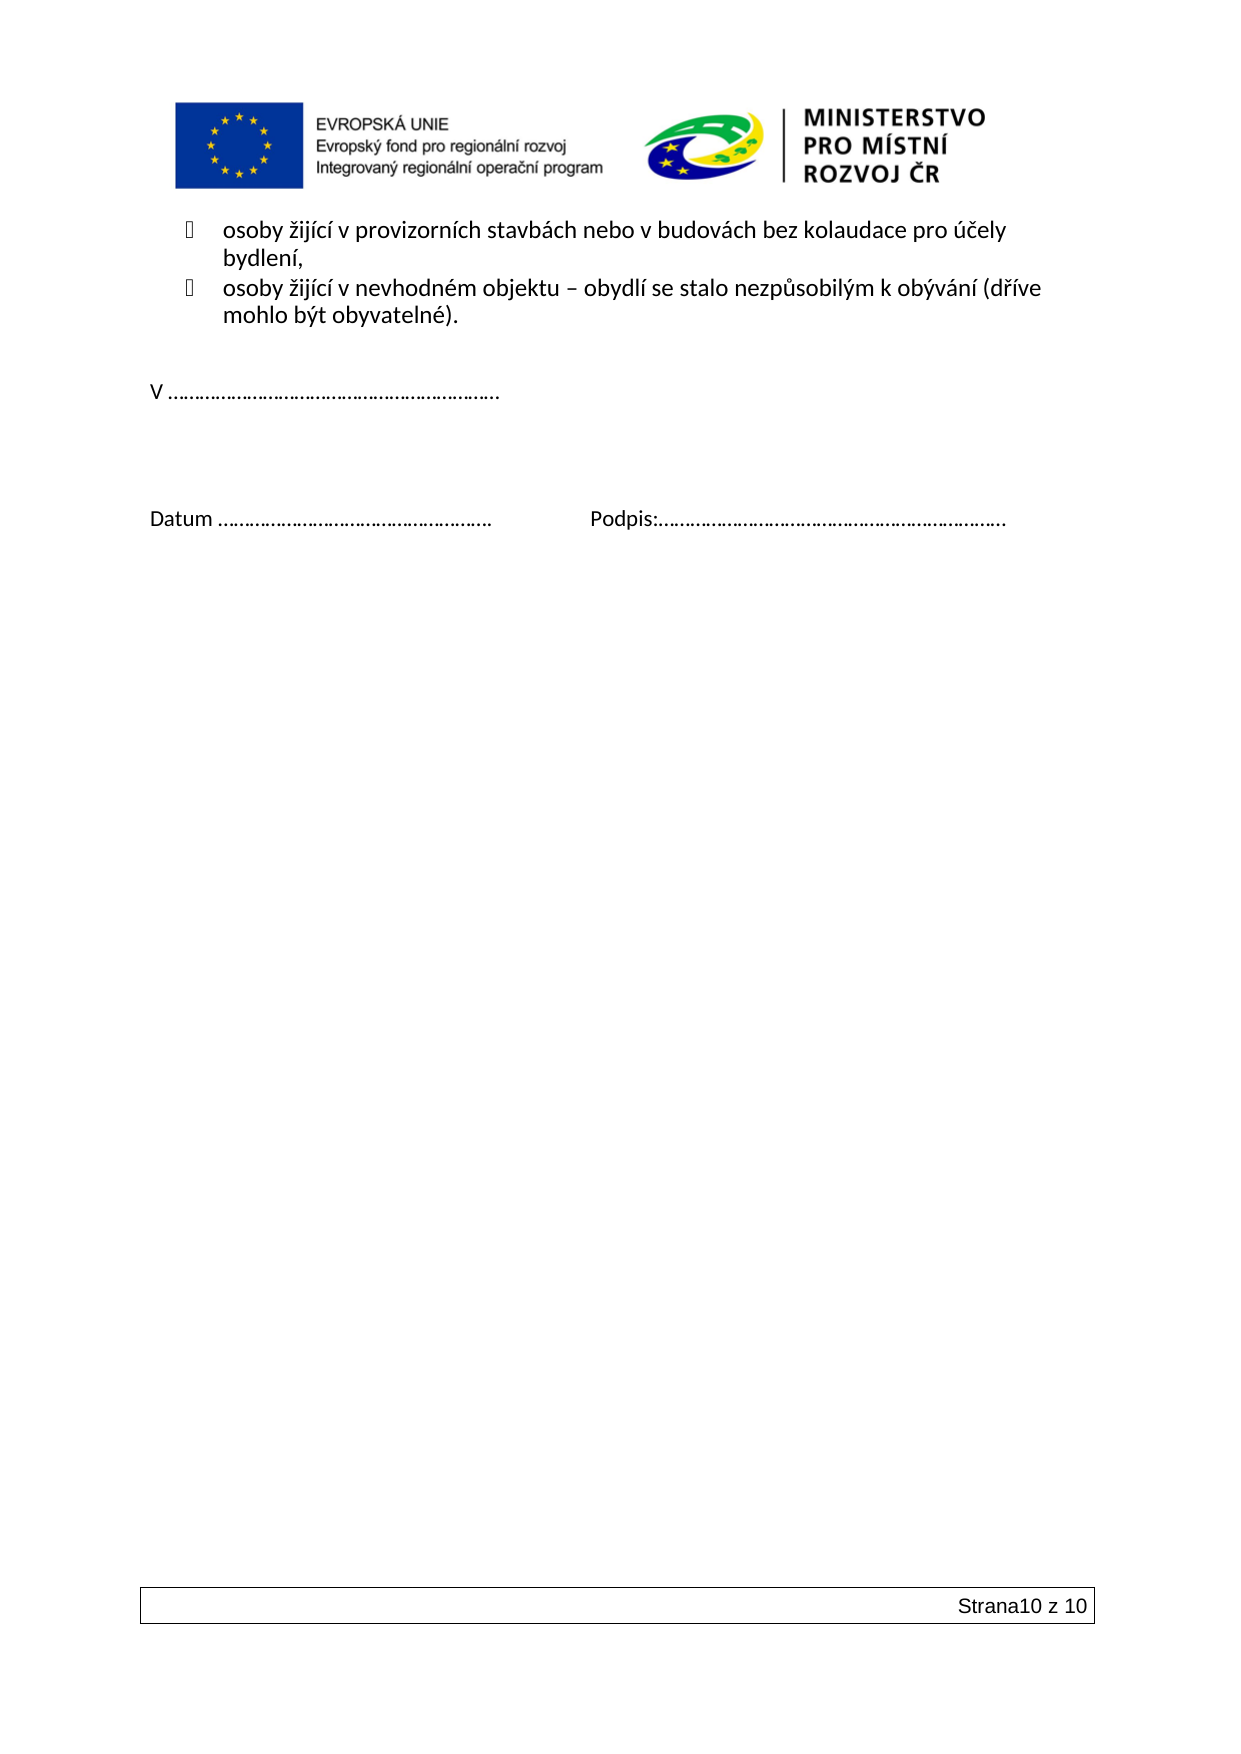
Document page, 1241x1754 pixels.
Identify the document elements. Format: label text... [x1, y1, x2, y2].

text V ……………………………………………………… [150, 379, 1093, 404]
list osoby žijící v nevhodném objektu – obydlí se stalo nezpůsobilým k obývání (dříve mohlo být obyvatelné). [185, 274, 1093, 329]
list osoby žijící v provizorních stavbách nebo v budovách bez kolaudace pro účely bydlení, [185, 217, 1093, 272]
picture [147, 73, 1013, 217]
text Datum ……………………………………………. Podpis:………………………………………………………… [150, 506, 1093, 531]
